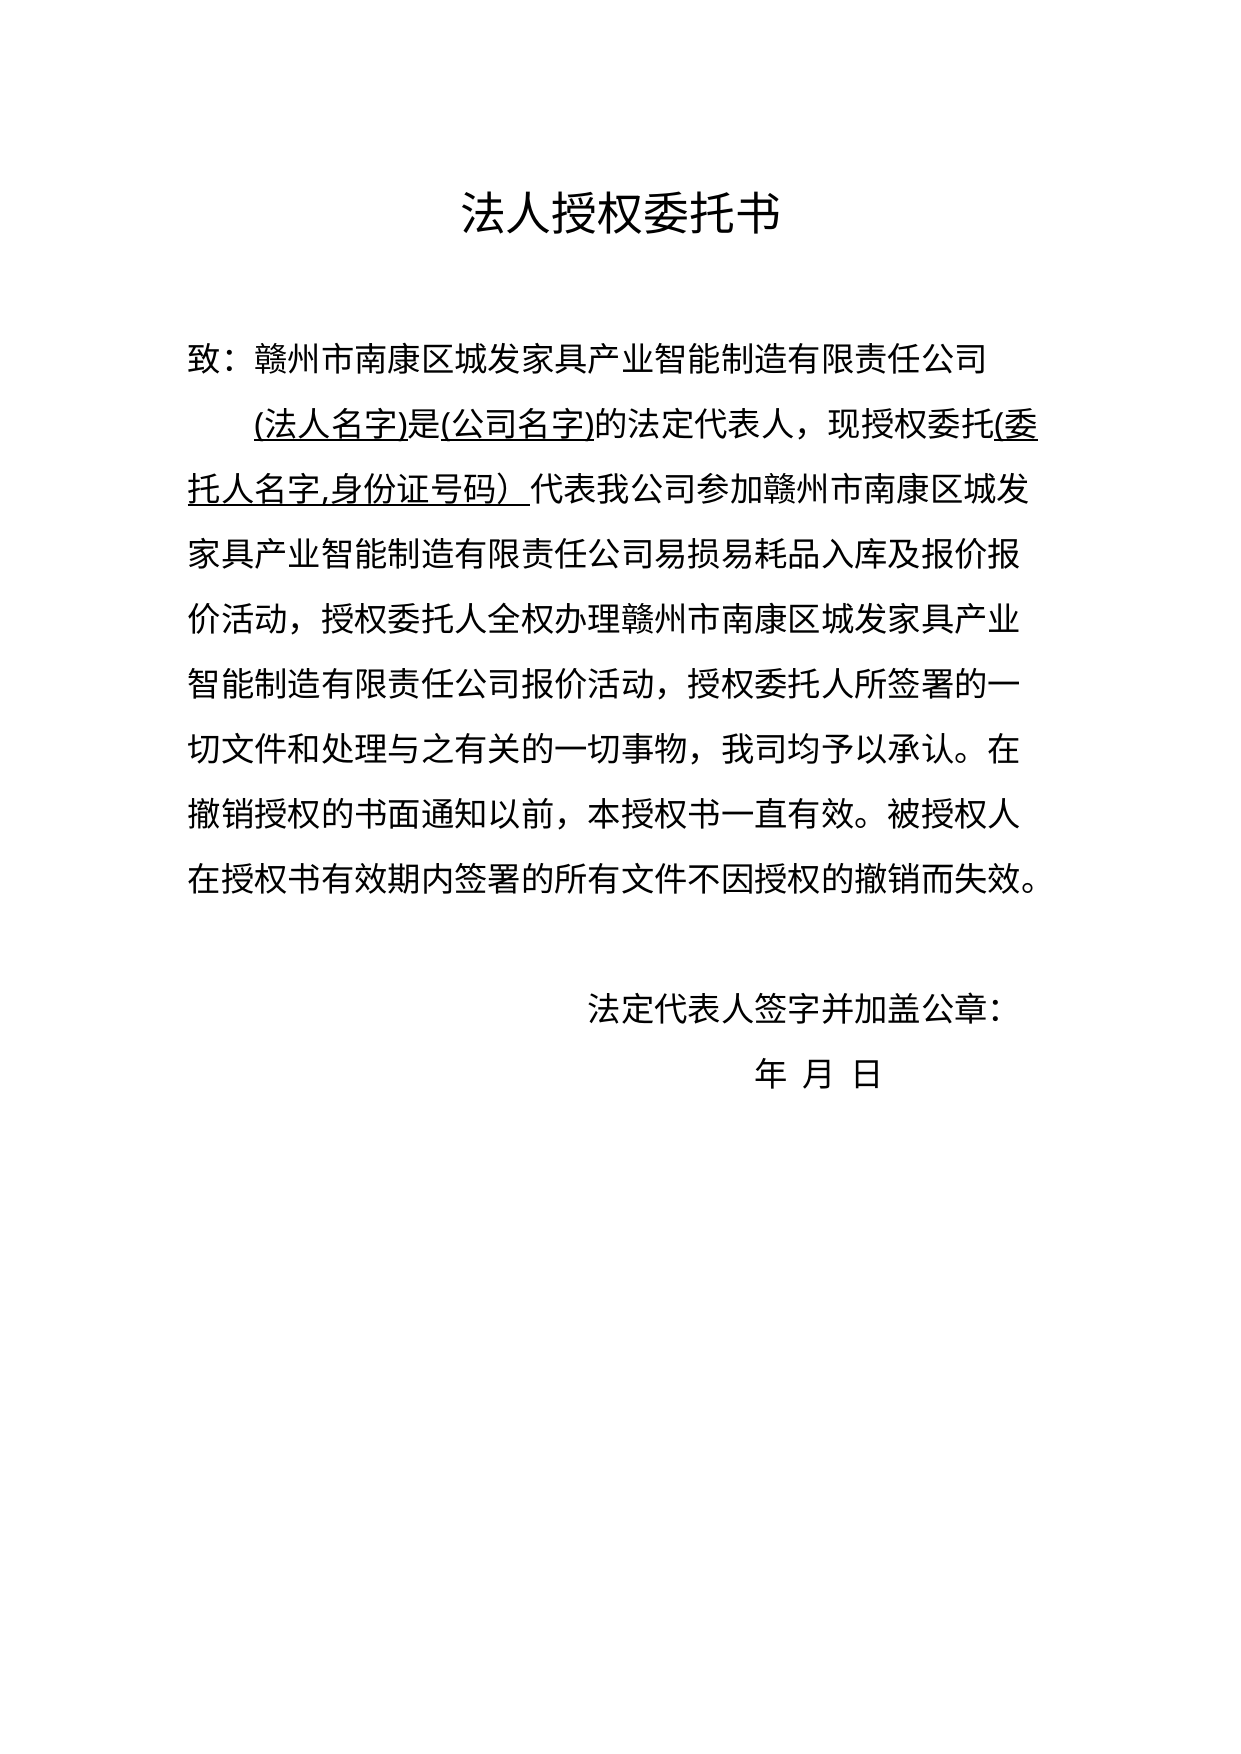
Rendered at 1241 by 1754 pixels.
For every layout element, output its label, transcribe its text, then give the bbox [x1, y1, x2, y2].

text 法人授权委托书 [187, 162, 1053, 259]
text 年 月 日 [187, 1039, 1053, 1104]
text (法人名字)是(公司名字)的法定代表人，现授权委托(委托人名字,身份证号码）代表我公司参加赣州市南康区城发家具产业智能制造有限责任公司易损易耗品入库及报价报价活动，授权委托人全权办理赣州市南康区城发家具产业智能制造有限责任公司报价活动，授权委托人所签署的一切文件和处理与之有关的一切事物，我司均予以承认。在撤销授权的书面通知以前，本授权书一直有效。被授权人在授权书有效期内签署的所有文件不因授权的撤销而失效。 [187, 389, 1053, 909]
list 致：赣州市南康区城发家具产业智能制造有限责任公司 [187, 324, 1053, 389]
text 法定代表人签字并加盖公章： [187, 974, 1053, 1039]
